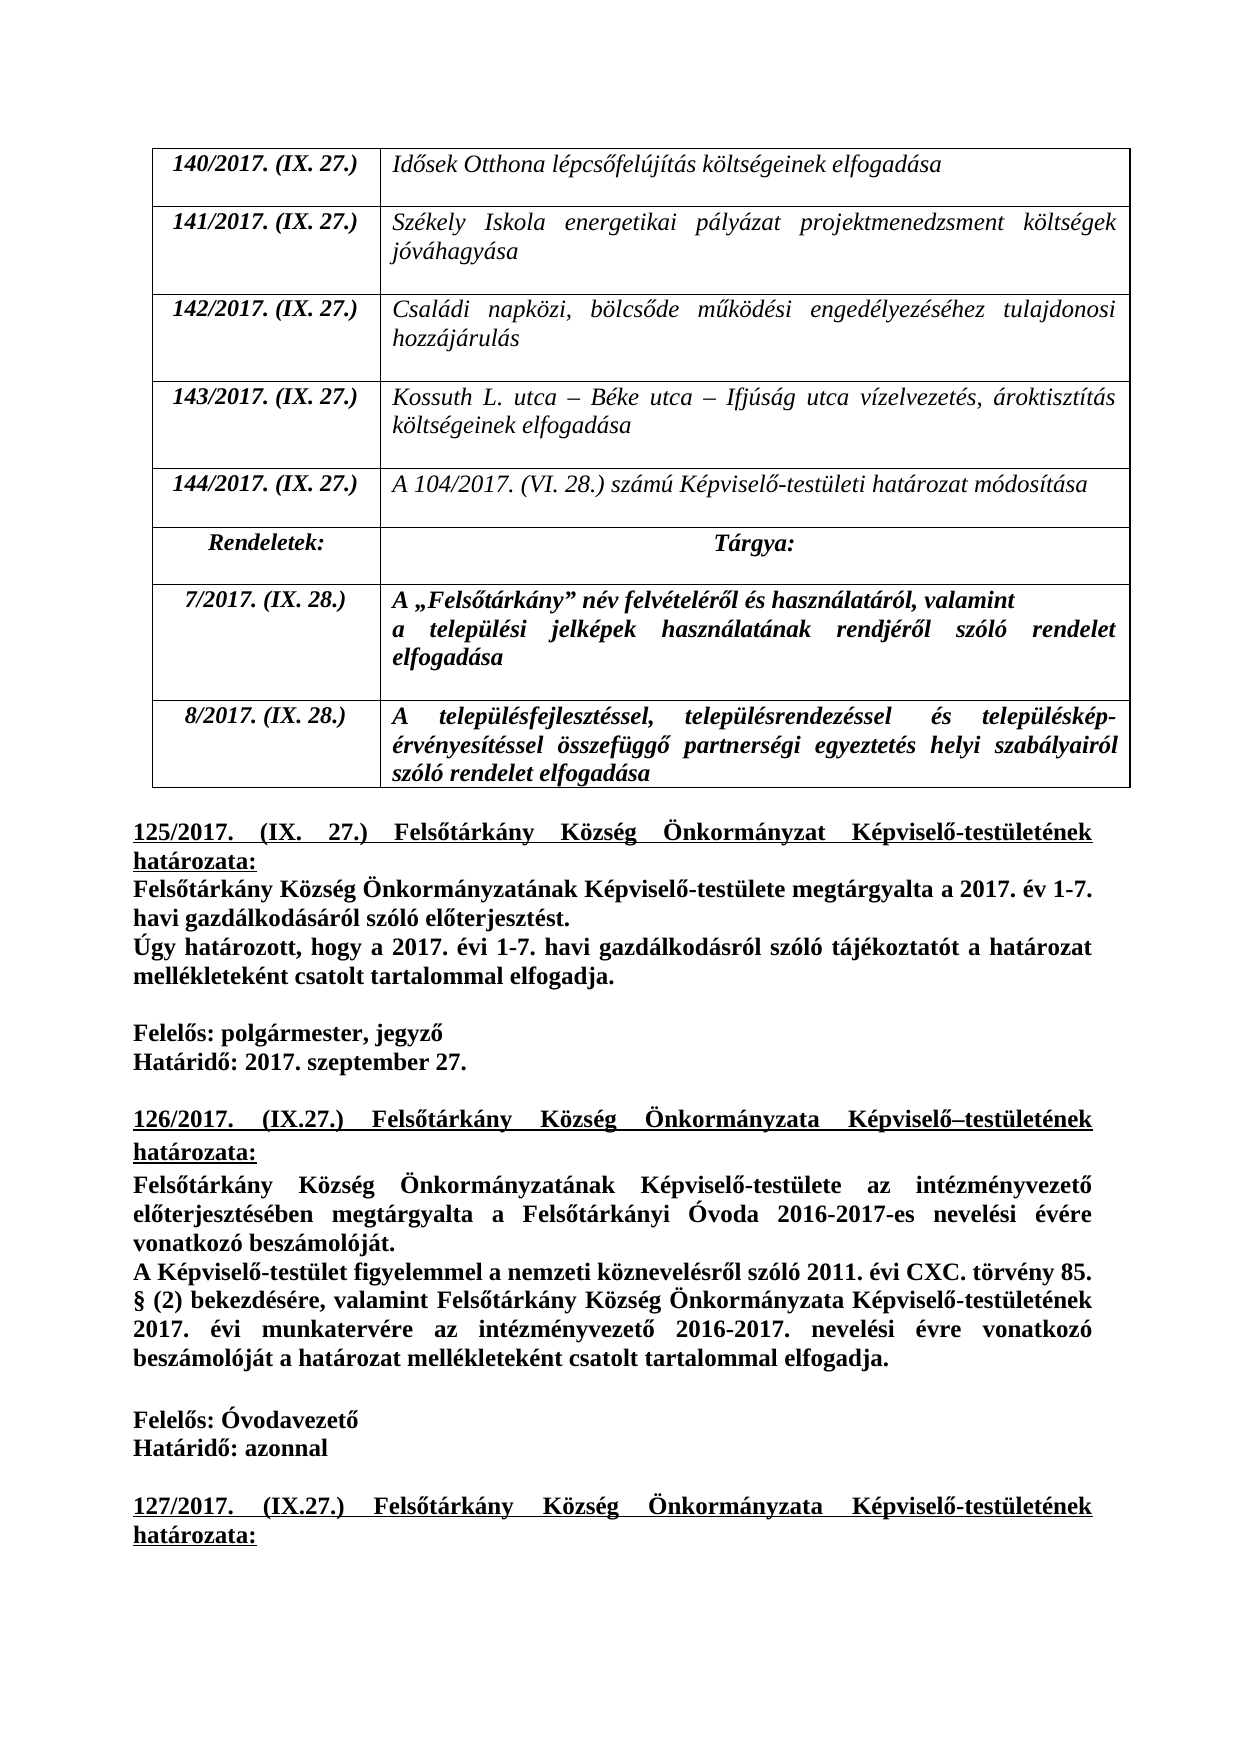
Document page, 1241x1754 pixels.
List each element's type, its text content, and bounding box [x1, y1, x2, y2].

table_cell Székely Iskola energetikai pályázat projektmenedzsment költségek jóváhagyása [381, 207, 1129, 293]
table_cell Családi napközi, bölcsőde működési engedélyezéséhez tulajdonosi hozzájárulás [381, 295, 1129, 381]
text 127/2017. (IX.27.) Felsőtárkány Község Önkormányzata Képviselő-testületének határozata: [133, 1491, 1093, 1516]
text Felelős: Óvodavezető [133, 1405, 1093, 1433]
table_cell 8/2017. (IX. 28.) [153, 701, 380, 787]
table_cell Tárgya: [381, 528, 1129, 584]
text Felelős: polgármester, jegyző [133, 1018, 1093, 1047]
table_cell A településfejlesztéssel, településrendezéssel és településkép-érvényesítéssel összefüggő partnerségi egyeztetés helyi szabályairól szóló rendelet elfogadása [381, 701, 1129, 787]
table_cell 7/2017. (IX. 28.) [153, 585, 380, 700]
text 126/2017. (IX.27.) Felsőtárkány Község Önkormányzata Képviselő–testületének határozata: [133, 1131, 1093, 1166]
text Úgy határozott, hogy a 2017. évi 1-7. havi gazdálkodásról szóló tájékoztatót a határozat mellékleteként csatolt tartalommal elfogadja. [133, 932, 1093, 989]
table_cell 140/2017. (IX. 27.) [153, 149, 380, 206]
table_cell 143/2017. (IX. 27.) [153, 382, 380, 468]
text Felsőtárkány Község Önkormányzatának Képviselő-testülete az intézményvezető előterjesztésében megtárgyalta a Felsőtárkányi Óvoda 2016-2017-es nevelési évére vonatkozó beszámolóját. [133, 1171, 1093, 1257]
text Határidő: azonnal [133, 1433, 1093, 1462]
table_cell Kossuth L. utca – Béke utca – Ifjúság utca vízelvezetés, ároktisztítás költségeinek elfogadása [381, 382, 1129, 468]
text A Képviselő-testület figyelemmel a nemzeti köznevelésről szóló 2011. évi CXC. törvény 85. § (2) bekezdésére, valamint Felsőtárkány Község Önkormányzata Képviselő-testületének 2017. évi munkatervére az intézményvezető 2016-2017. nevelési évre vonatkozó beszámolóját a határozat mellékleteként csatolt tartalommal elfogadja. [133, 1257, 1093, 1372]
text 125/2017. (IX. 27.) Felsőtárkány Község Önkormányzat Képviselő-testületének határozata: [133, 843, 1093, 874]
table_cell A 104/2017. (VI. 28.) számú Képviselő-testületi határozat módosítása [381, 469, 1129, 527]
table_cell 141/2017. (IX. 27.) [153, 207, 380, 293]
text 127/2017. (IX.27.) Felsőtárkány Község Önkormányzata Képviselő-testületének határozata: [133, 1517, 1093, 1548]
table_cell Idősek Otthona lépcsőfelújítás költségeinek elfogadása [381, 149, 1129, 206]
text Határidő: 2017. szeptember 27. [133, 1047, 1093, 1076]
table_cell Rendeletek: [153, 528, 380, 584]
table_cell 144/2017. (IX. 27.) [153, 469, 380, 527]
table_cell 142/2017. (IX. 27.) [153, 295, 380, 381]
table_cell A „Felsőtárkány” név felvételéről és használatáról, valamint a települési jelképek használatának rendjéről szóló rendelet elfogadása [381, 585, 1129, 700]
text 126/2017. (IX.27.) Felsőtárkány Község Önkormányzata Képviselő–testületének határozata: [133, 1104, 1093, 1129]
text Felsőtárkány Község Önkormányzatának Képviselő-testülete megtárgyalta a 2017. év 1-7. havi gazdálkodásáról szóló előterjesztést. [133, 874, 1093, 932]
text 125/2017. (IX. 27.) Felsőtárkány Község Önkormányzat Képviselő-testületének határozata: [133, 817, 1093, 842]
